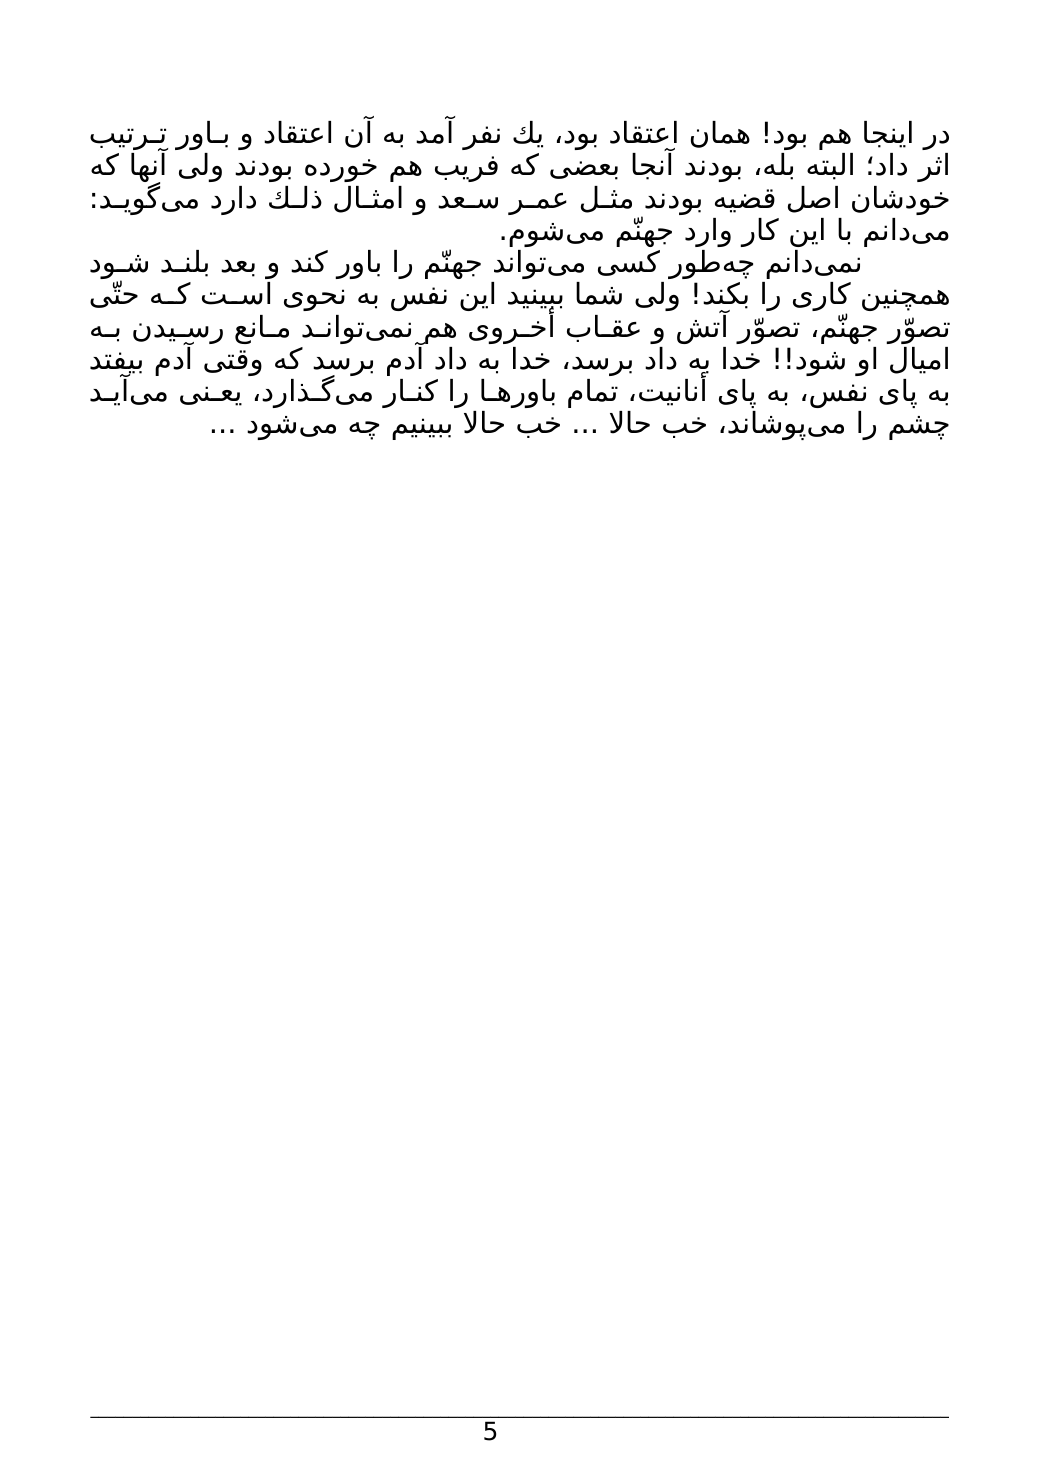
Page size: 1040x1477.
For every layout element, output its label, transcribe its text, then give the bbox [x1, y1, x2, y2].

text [89, 118, 951, 247]
text نمی‌دانم چه‌طور كسی می‌تواند جهنّم را باور كند و بعد بلند شود همچنین كاری را بكند! ولی شما ببینید این نفس به نحوی است كه حتّی تصوّر جهنّم، تصوّر آتش و عقاب أخروی هم نمی‌تواند مانع رسیدن به امیال او شود!! خدا به داد برسد، خدا به داد آدم برسد كه وقتی آدم بیفتد به پای نفس، به پای أنانیت، تمام باورها را كنار می‌گذارد، یعنی می‌آید چشم را می‌پوشاند، خب حالا ... خب حالا ببینیم چه می‌شود ... [89, 247, 951, 441]
